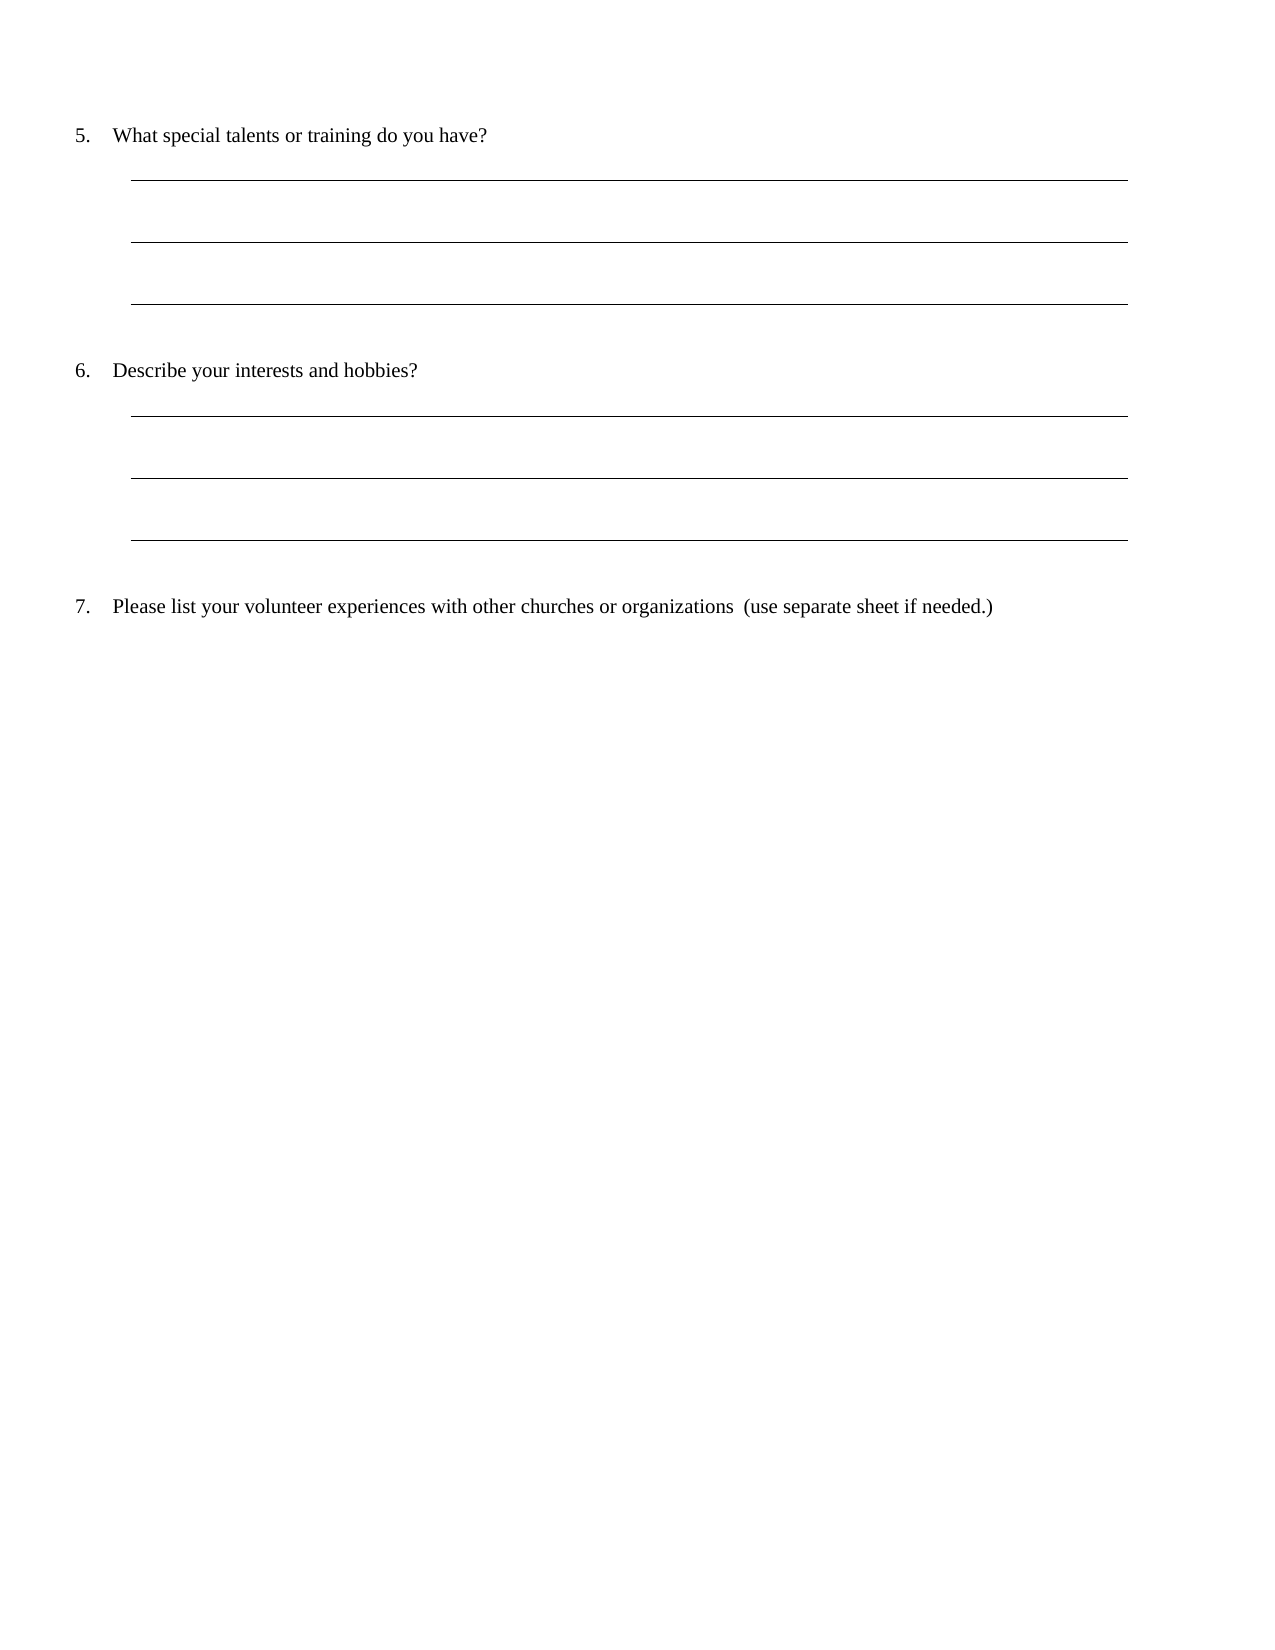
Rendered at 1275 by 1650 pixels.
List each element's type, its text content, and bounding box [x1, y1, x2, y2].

list Please list your volunteer experiences with other churches or organizations (use separate sheet if needed.) [75, 593, 1137, 618]
list Describe your interests and hobbies? [75, 358, 1137, 382]
list What special talents or training do you have? [75, 122, 1137, 147]
